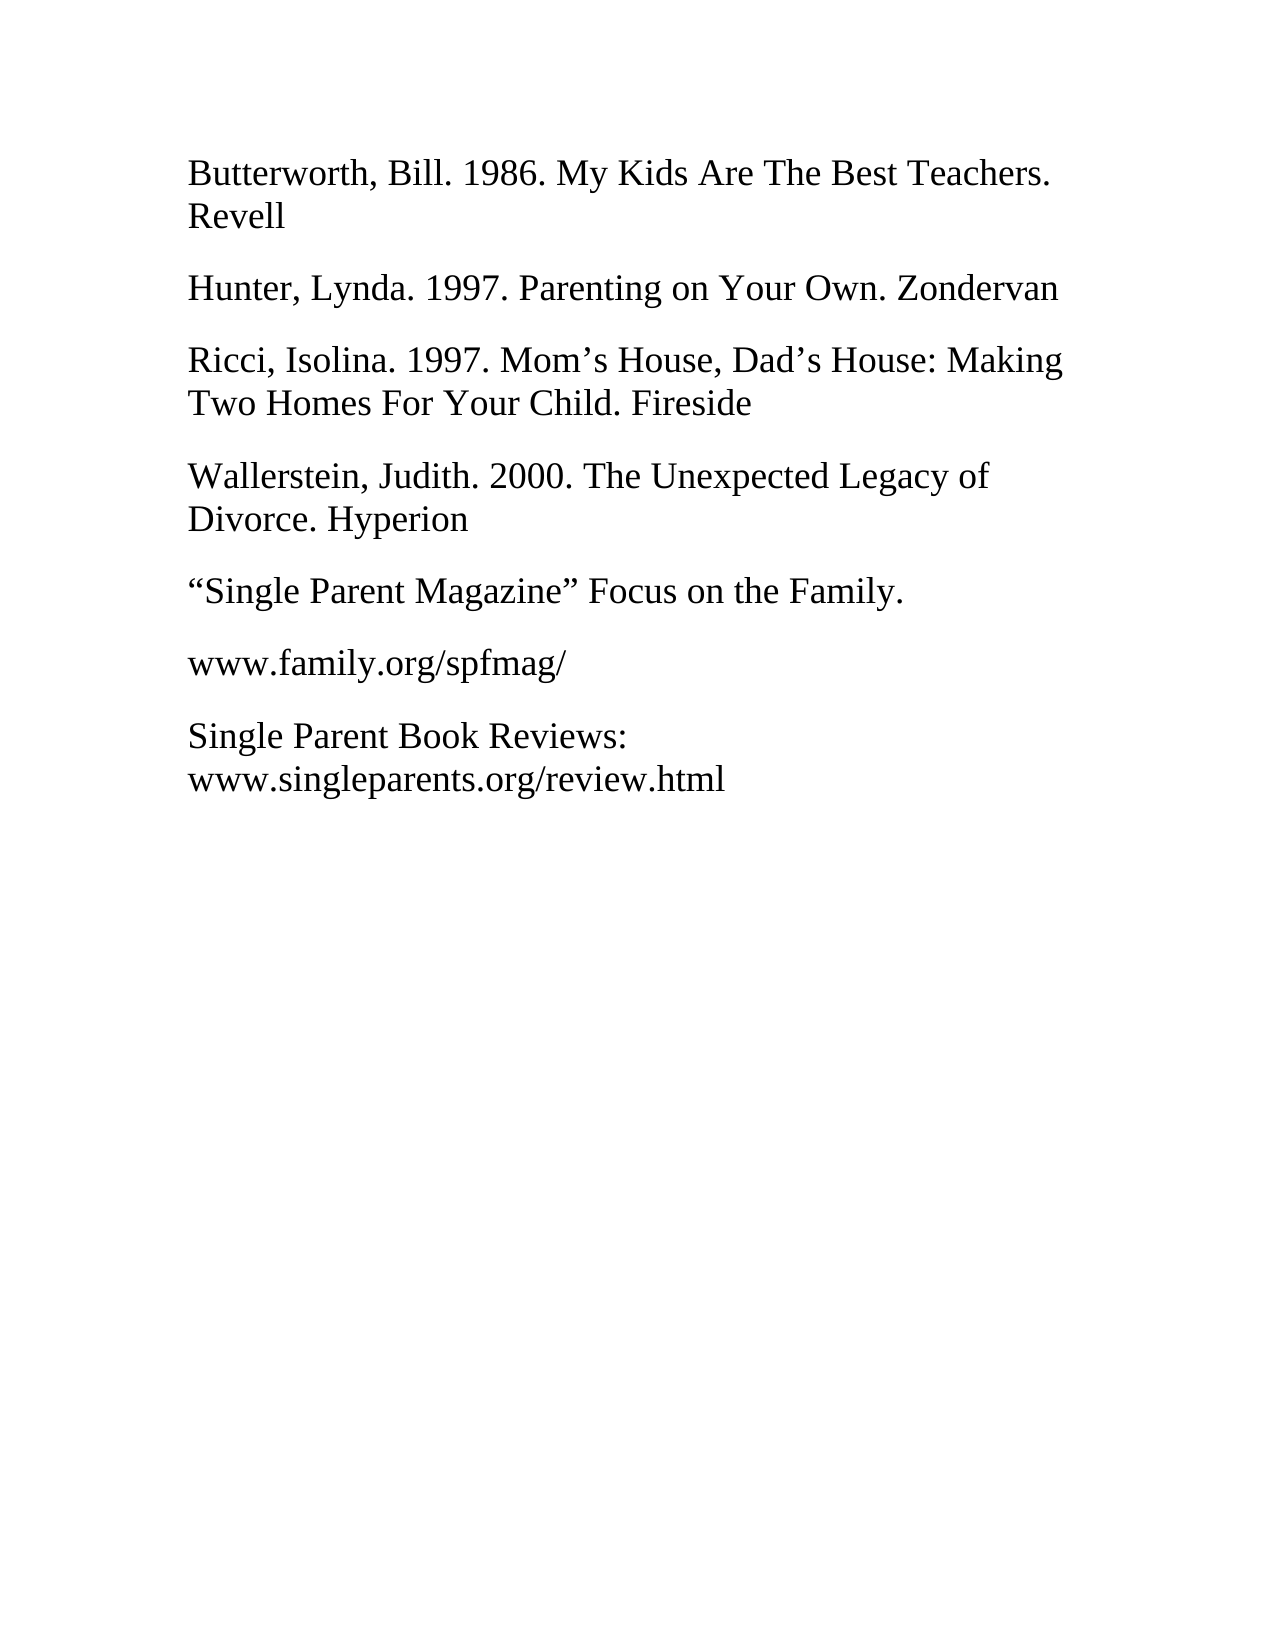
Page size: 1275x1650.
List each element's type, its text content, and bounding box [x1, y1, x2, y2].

text Wallerstein, Judith. 2000. The Unexpected Legacy of Divorce. Hyperion [187, 453, 1087, 539]
text Single Parent Book Reviews: www.singleparents.org/review.html [187, 713, 1087, 799]
text Hunter, Lynda. 1997. Parenting on Your Own. Zondervan [187, 265, 1087, 308]
text www.family.org/spfmag/ [187, 641, 1087, 684]
text “Single Parent Magazine” Focus on the Family. [187, 568, 1087, 612]
text Butterworth, Bill. 1986. My Kids Are The Best Teachers. Revell [187, 150, 1087, 236]
text Ricci, Isolina. 1997. Mom’s House, Dad’s House: Making Two Homes For Your Child. Fireside [187, 338, 1087, 424]
